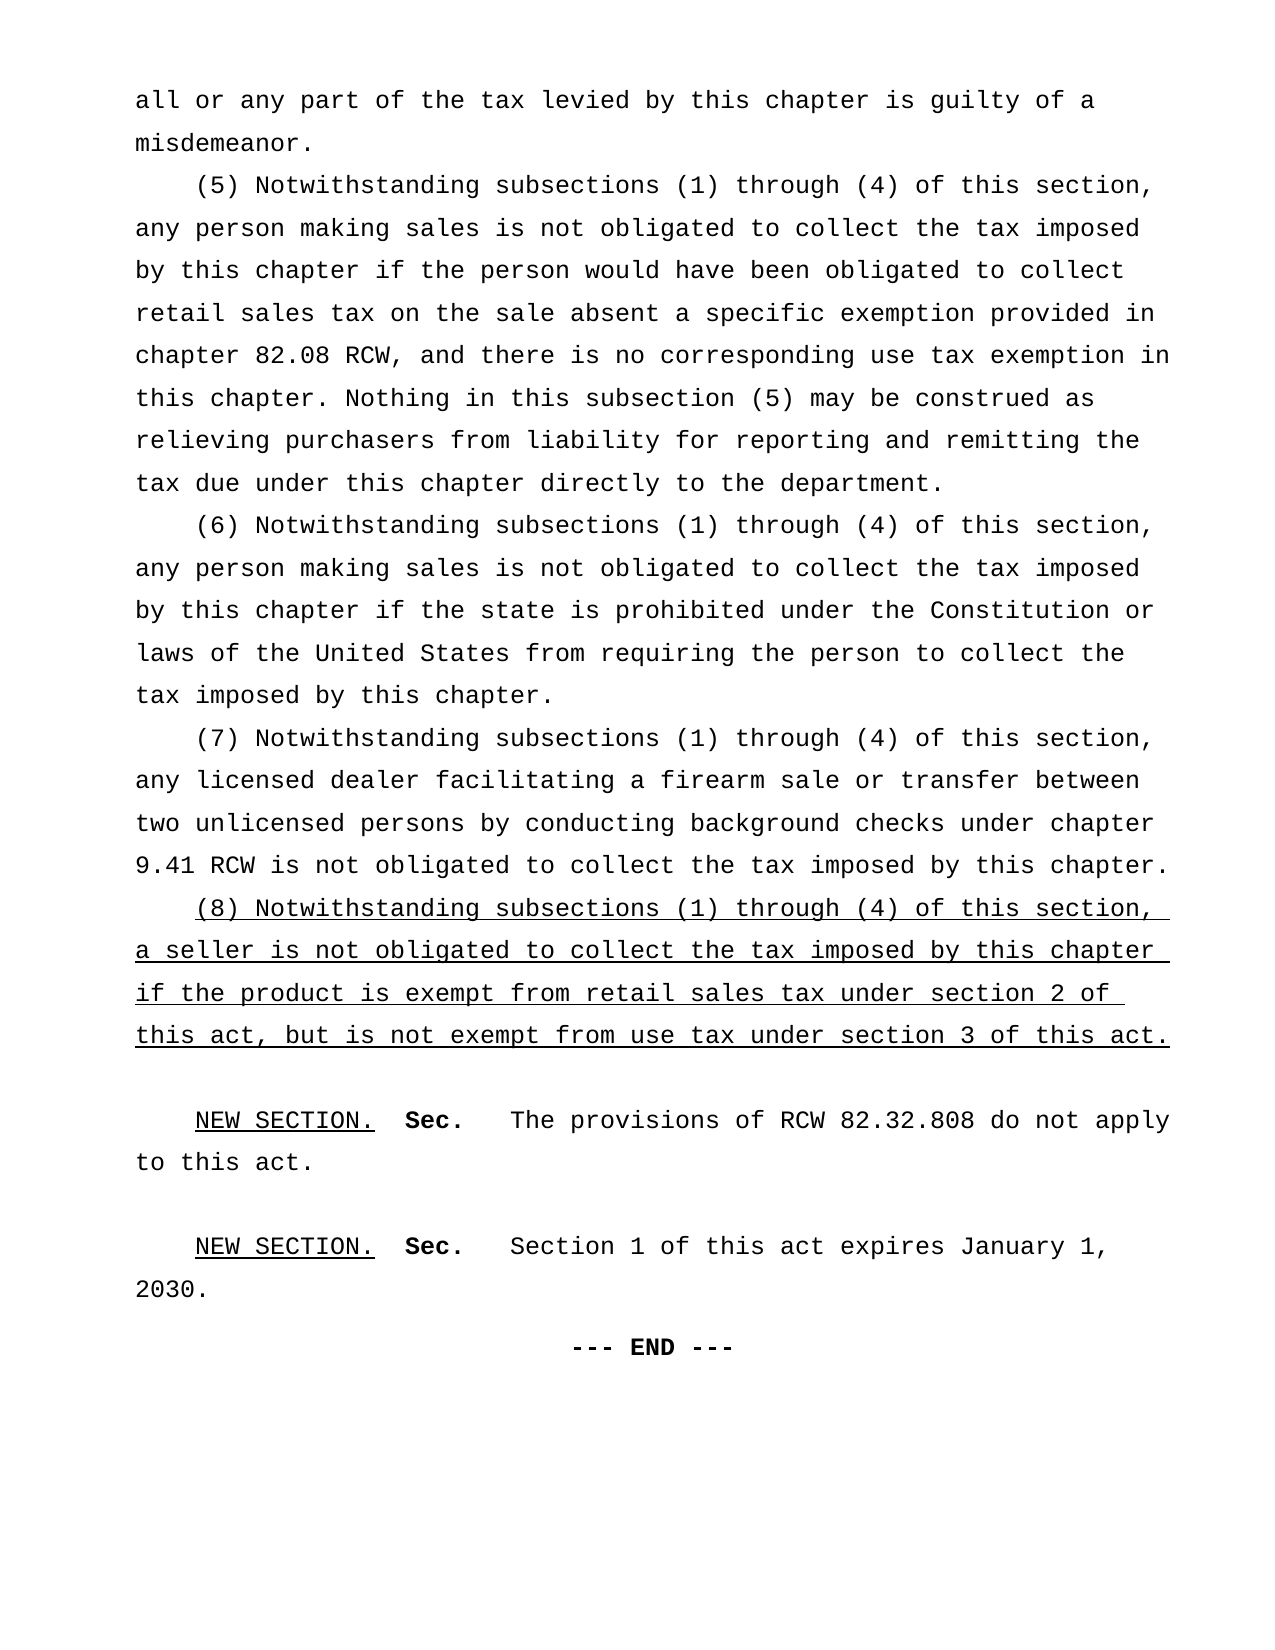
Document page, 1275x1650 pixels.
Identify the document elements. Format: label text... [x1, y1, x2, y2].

text NEW SECTION. Sec. Section 1 of this act expires January 1, 2030. [135, 1221, 1170, 1306]
text (8) Notwithstanding subsections (1) through (4) of this section, a seller is not obligated to collect the tax imposed by this chapter if the product is exempt from retail sales tax under section 2 of this act, but is not exempt from use tax under section 3 of this act. [135, 963, 1170, 1046]
text --- END --- [135, 1334, 1170, 1362]
text (7) Notwithstanding subsections (1) through (4) of this section, any licensed dealer facilitating a firearm sale or transfer between two unlicensed persons by conducting background checks under chapter 9.41 RCW is not obligated to collect the tax imposed by this chapter. [135, 712, 1170, 882]
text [135, 75, 1170, 160]
text (5) Notwithstanding subsections (1) through (4) of this section, any person making sales is not obligated to collect the tax imposed by this chapter if the person would have been obligated to collect retail sales tax on the sale absent a specific exemption provided in chapter 82.08 RCW, and there is no corresponding use tax exemption in this chapter. Nothing in this subsection (5) may be construed as relieving purchasers from liability for reporting and remitting the tax due under this chapter directly to the department. [135, 160, 1170, 500]
text (6) Notwithstanding subsections (1) through (4) of this section, any person making sales is not obligated to collect the tax imposed by this chapter if the state is prohibited under the Constitution or laws of the United States from requiring the person to collect the tax imposed by this chapter. [135, 500, 1170, 712]
text (8) Notwithstanding subsections (1) through (4) of this section, a seller is not obligated to collect the tax imposed by this chapter if the product is exempt from retail sales tax under section 2 of this act, but is not exempt from use tax under section 3 of this act. [135, 882, 1170, 961]
text NEW SECTION. Sec. The provisions of RCW 82.32.808 do not apply to this act. [135, 1094, 1170, 1179]
